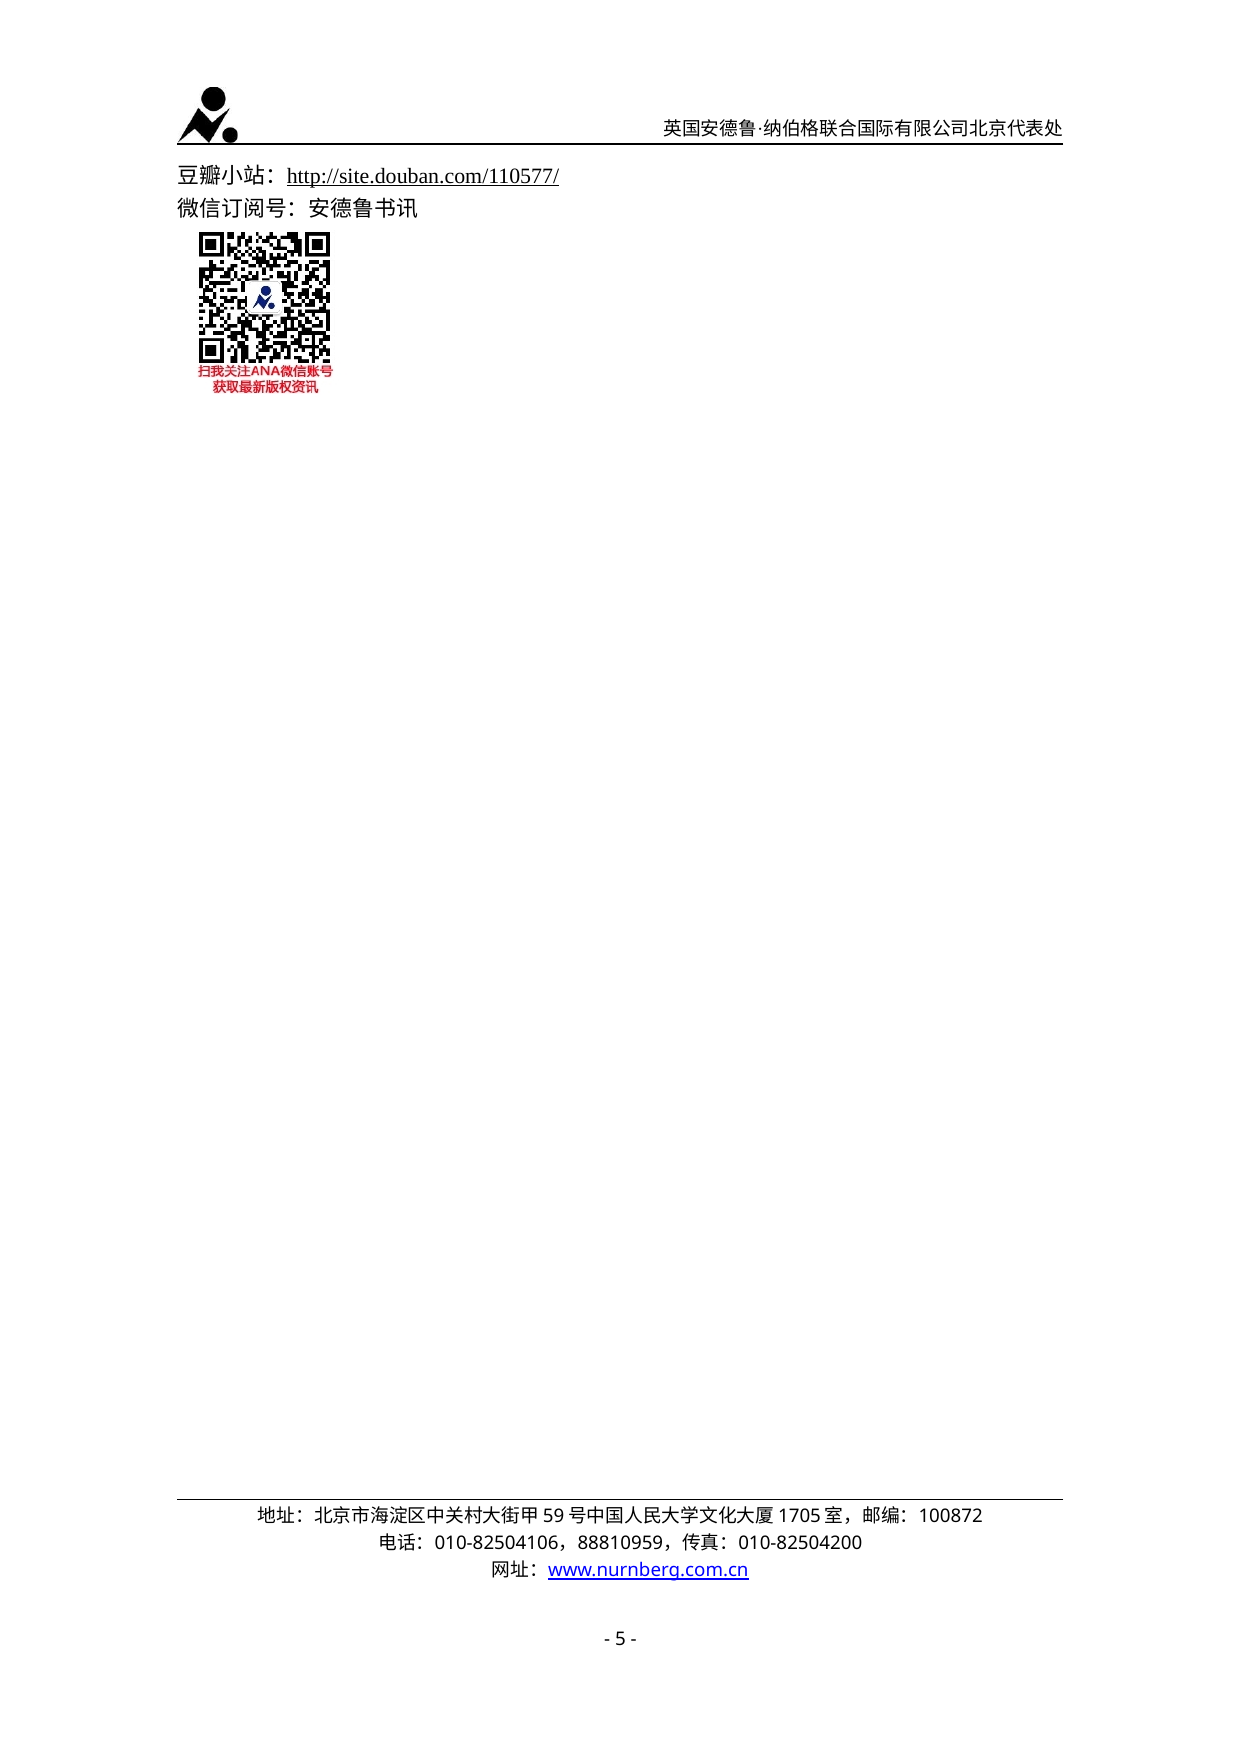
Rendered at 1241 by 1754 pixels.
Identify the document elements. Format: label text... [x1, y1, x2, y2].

text 微信订阅号：安德鲁书讯 [177, 190, 1063, 223]
picture [177, 87, 238, 143]
text 豆瓣小站：http://site.douban.com/110577/ [177, 158, 1063, 190]
picture [177, 222, 365, 397]
